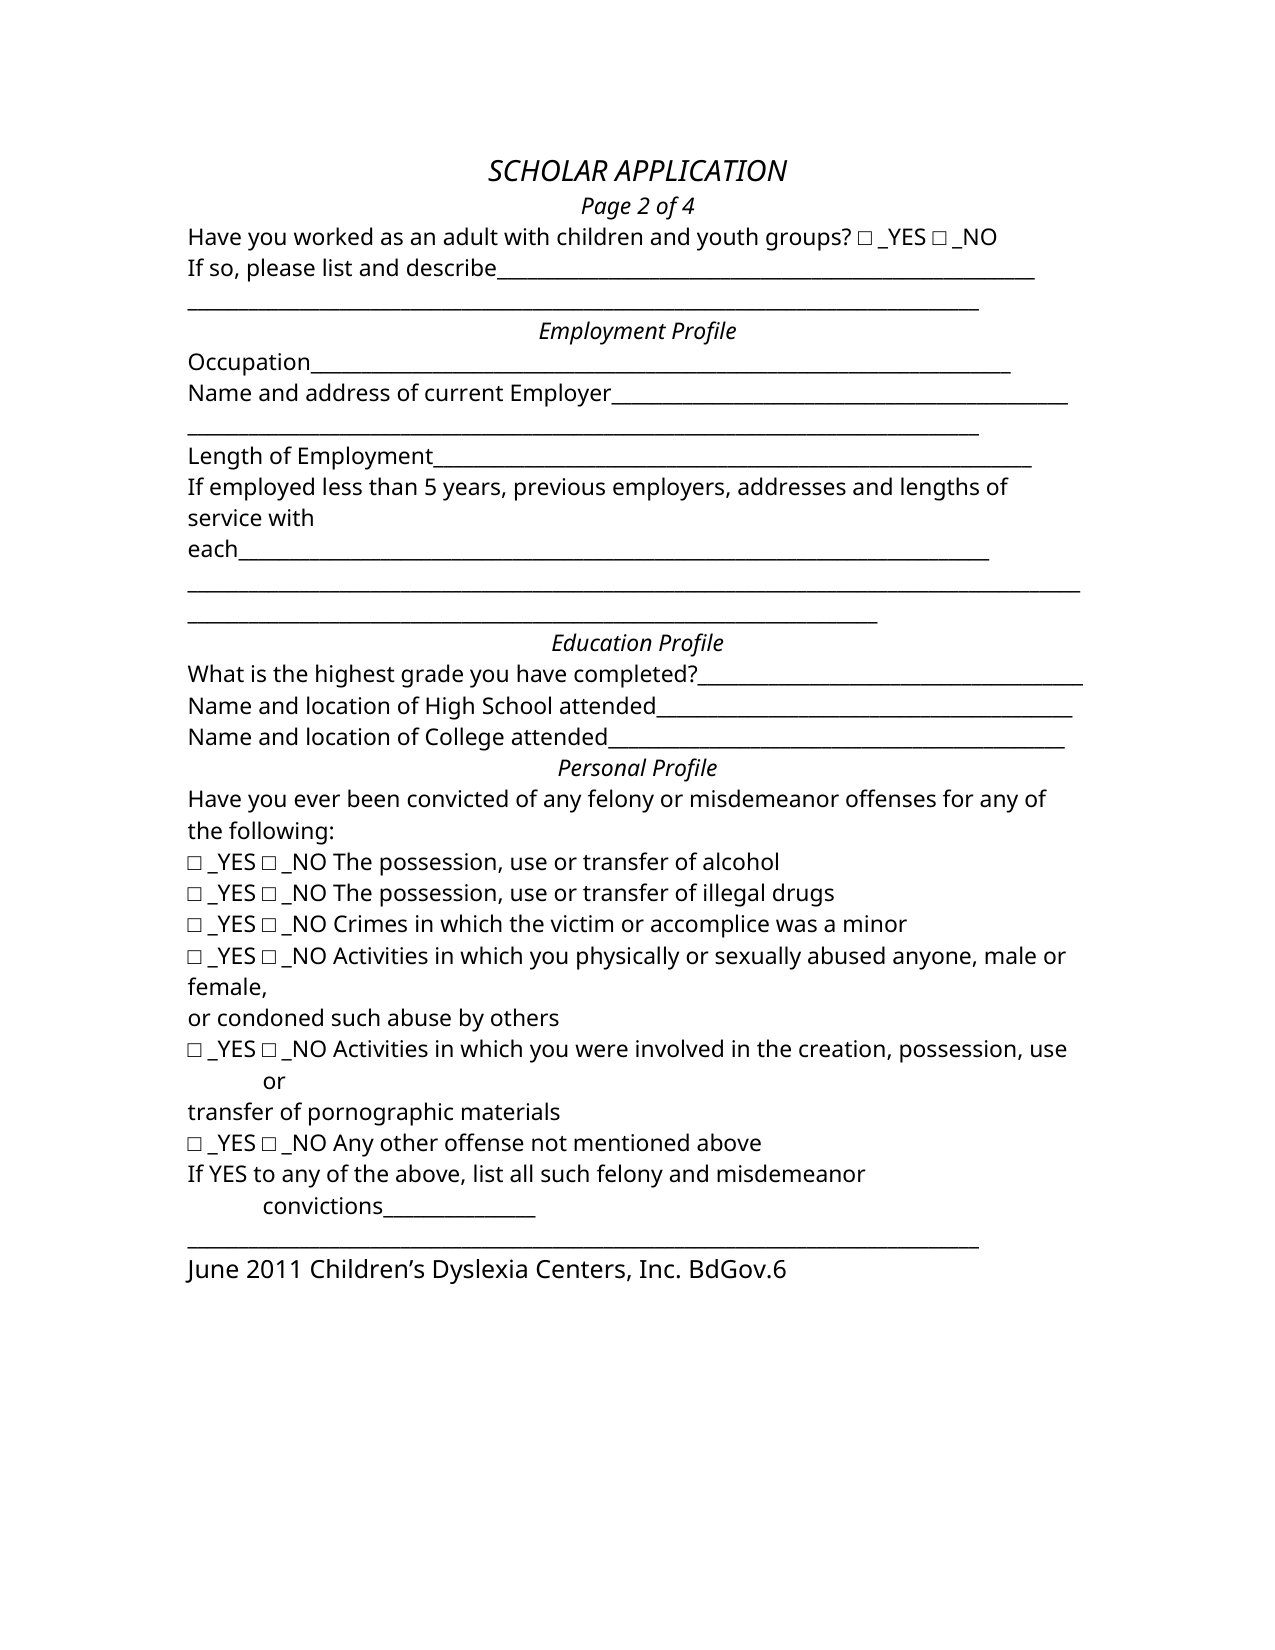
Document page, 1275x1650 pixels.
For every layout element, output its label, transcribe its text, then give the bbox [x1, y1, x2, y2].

text Personal Profile [187, 752, 1087, 783]
text □ _YES □ _NO Any other offense not mentioned above [187, 1127, 1087, 1158]
text If employed less than 5 years, previous employers, addresses and lengths of service with each__________________________________________________________________________ [187, 471, 1087, 565]
text □ _YES □ _NO Activities in which you physically or sexually abused anyone, male or female, [187, 940, 1087, 1002]
text □ _YES □ _NO Crimes in which the victim or accomplice was a minor [187, 908, 1087, 940]
text □ _YES □ _NO The possession, use or transfer of alcohol [187, 846, 1087, 877]
text □ _YES □ _NO Activities in which you were involved in the creation, possession, use or [187, 1033, 1087, 1096]
text transfer of pornographic materials [187, 1096, 1087, 1127]
text Length of Employment___________________________________________________________ [187, 440, 1087, 471]
text Occupation_____________________________________________________________________ [187, 346, 1087, 377]
text Name and address of current Employer_____________________________________________ [187, 377, 1087, 408]
text Education Profile [187, 627, 1087, 658]
text ____________________________________________________________________________________________________________________________________________________________ [187, 565, 1087, 627]
text ______________________________________________________________________________ [187, 408, 1087, 440]
text Have you ever been convicted of any felony or misdemeanor offenses for any of the following: [187, 783, 1087, 846]
text SCHOLAR APPLICATION [187, 150, 1087, 190]
text Name and location of College attended_____________________________________________ [187, 721, 1087, 752]
text Name and location of High School attended_________________________________________ [187, 690, 1087, 721]
text or condoned such abuse by others [187, 1002, 1087, 1033]
text Page 2 of 4 [187, 190, 1087, 221]
text Have you worked as an adult with children and youth groups? □ _YES □ _NO [187, 221, 1087, 252]
text June 2011 Children’s Dyslexia Centers, Inc. BdGov.6 [187, 1252, 1087, 1286]
text If YES to any of the above, list all such felony and misdemeanor convictions_______________ [187, 1158, 1087, 1221]
text If so, please list and describe_____________________________________________________ ______________________________________________________________________________ [187, 252, 1087, 315]
text What is the highest grade you have completed?______________________________________ [187, 658, 1087, 690]
text □ _YES □ _NO The possession, use or transfer of illegal drugs [187, 877, 1087, 908]
text Employment Profile [187, 315, 1087, 346]
text ______________________________________________________________________________ [187, 1221, 1087, 1252]
